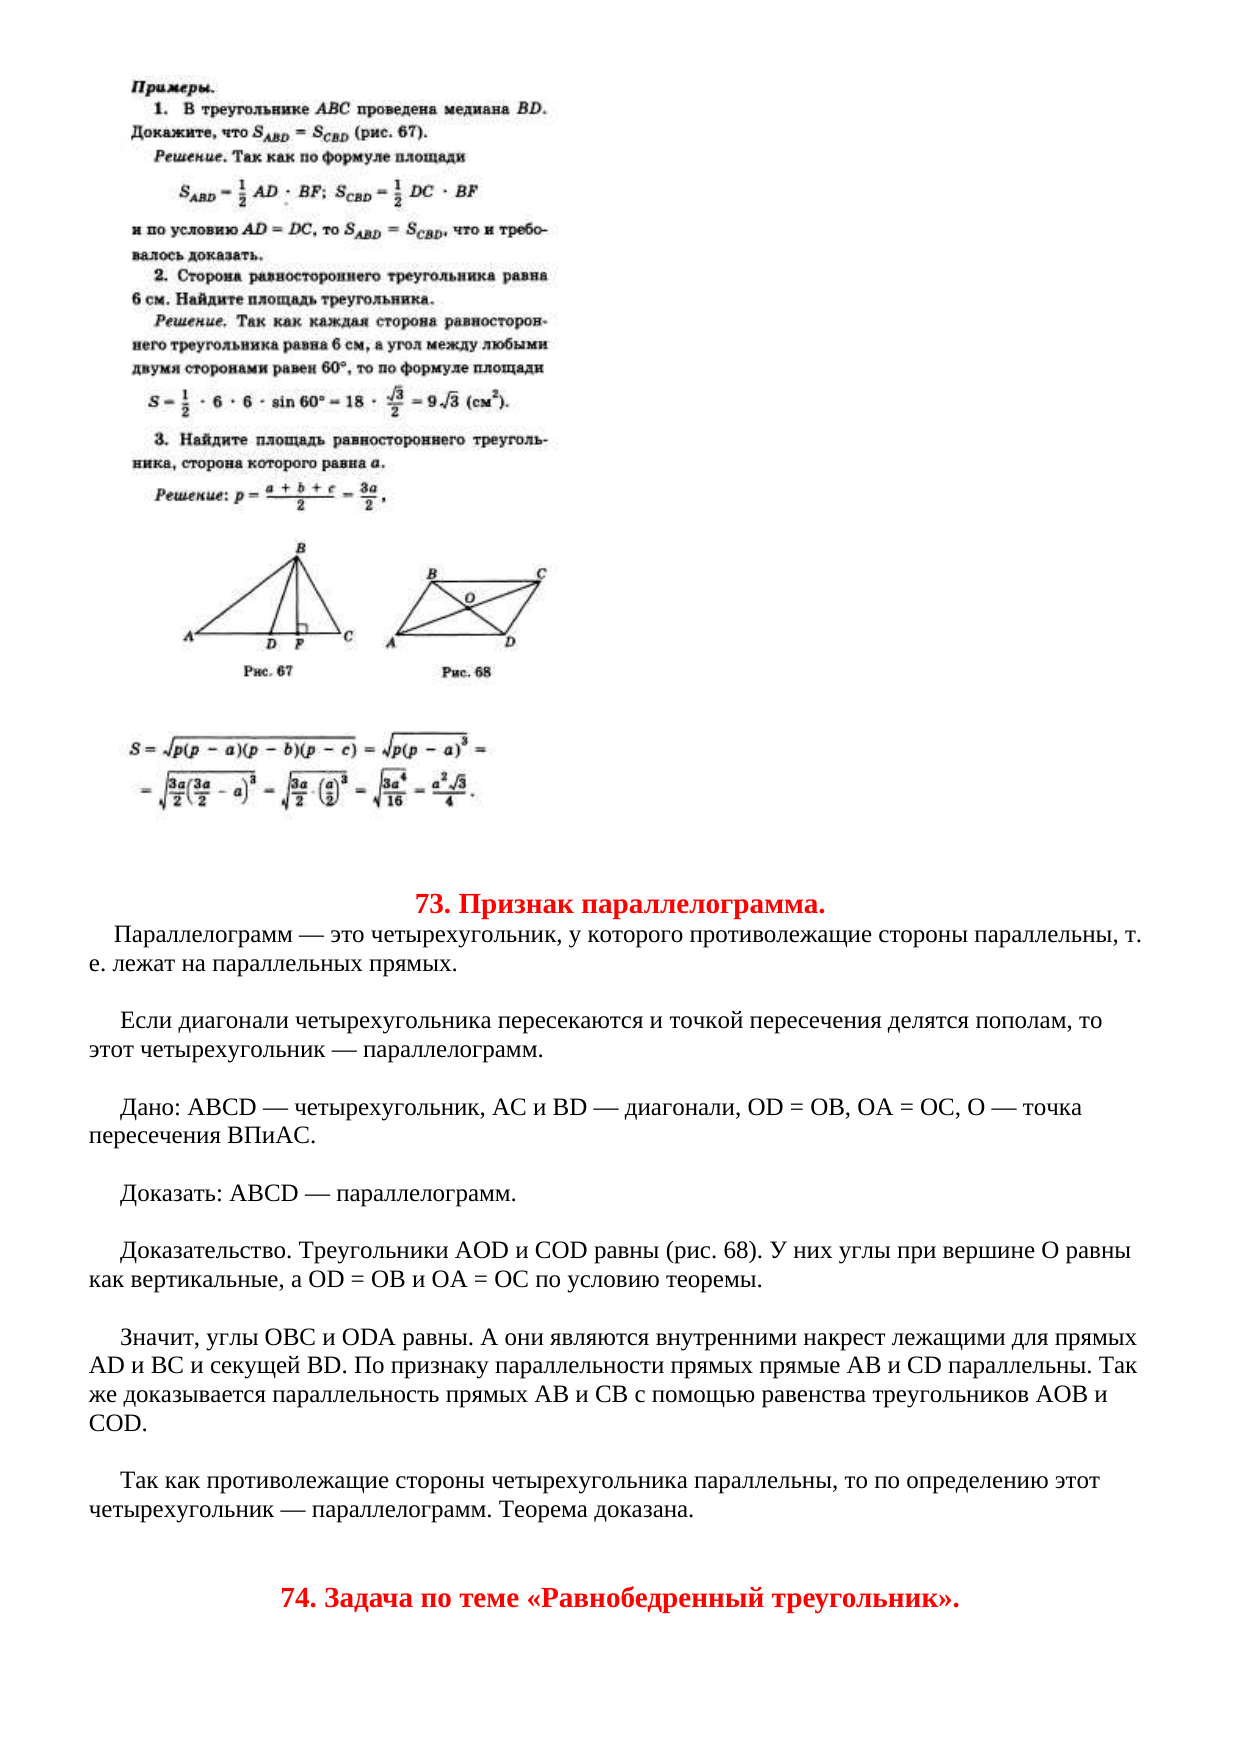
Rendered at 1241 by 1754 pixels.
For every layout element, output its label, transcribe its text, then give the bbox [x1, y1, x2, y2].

text Параллелограмм — это четырехугольник, у которого противолежащие стороны параллельны, т. е. лежат на параллельных прямых. Если диагонали четырехугольника пересекаются и точкой пересечения делятся пополам, то этот четырехугольник — параллелограмм. Дано: ABCD — четырехугольник, АС и BD — диагонали, OD = ОВ, ОА = ОС, О — точка пересечения ВПиАС. Доказать: ABCD — параллелограмм. Доказательство. Треугольники AOD и COD равны (рис. 68). У них углы при вершине О равны как вертикальные, а OD = ОВ и ОА = ОС по условию теоремы. Значит, углы ОВС и ODA равны. А они являются внутренними накрест лежащими для прямых AD и ВС и секущей BD. По признаку параллельности прямых прямые АВ и CD параллельны. Так же доказывается параллельность прямых АВ и СВ с помощью равенства треугольников АОВ и COD. Так как противолежащие стороны четырехугольника параллельны, то по определению этот четырехугольник — параллелограмм. Теорема доказана. [89, 919, 1152, 1523]
subtitle 73. Признак параллелограмма. [89, 886, 1152, 919]
picture [119, 719, 502, 823]
subtitle 74. Задача по теме «Равнобедренный треугольник». [89, 1581, 1152, 1614]
picture [119, 75, 558, 686]
